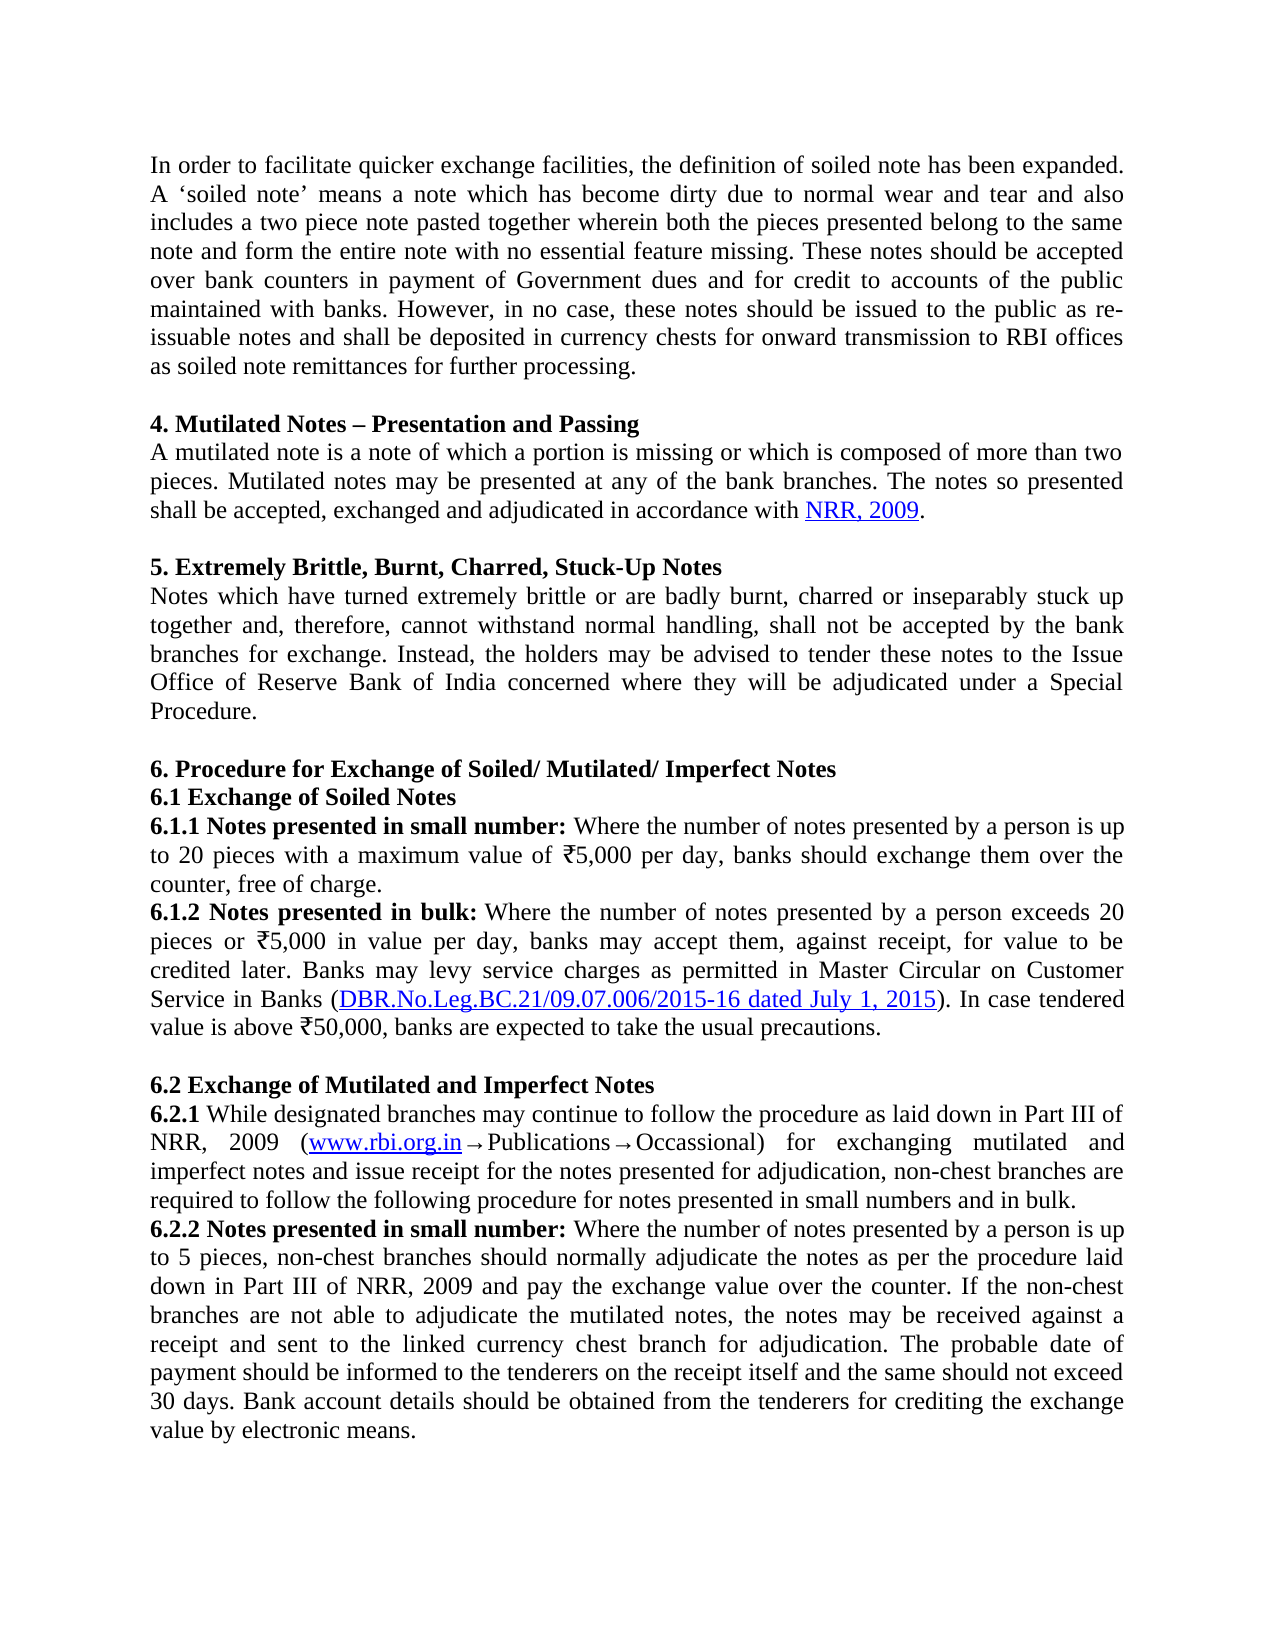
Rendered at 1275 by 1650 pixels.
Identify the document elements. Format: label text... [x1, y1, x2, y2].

text Notes which have turned extremely brittle or are badly burnt, charred or inseparably stuck up together and, therefore, cannot withstand normal handling, shall not be accepted by the bank branches for exchange. Instead, the holders may be advised to tender these notes to the Issue Office of Reserve Bank of India concerned where they will be adjudicated under a Special Procedure. [150, 581, 1125, 725]
text 6.2 Exchange of Mutilated and Imperfect Notes [150, 1070, 1125, 1099]
text 6.2.1 While designated branches may continue to follow the procedure as laid down in Part III of NRR, 2009 (www.rbi.org.in→Publications→Occassional) for exchanging mutilated and imperfect notes and issue receipt for the notes presented for adjudication, non-chest branches are required to follow the following procedure for notes presented in small numbers and in bulk. [150, 1099, 1125, 1214]
text 5. Extremely Brittle, Burnt, Charred, Stuck-Up Notes [150, 552, 1125, 581]
text 6.1.1 Notes presented in small number: Where the number of notes presented by a person is up to 20 pieces with a maximum value of ₹5,000 per day, banks should exchange them over the counter, free of charge. [150, 811, 1125, 897]
text 4. Mutilated Notes – Presentation and Passing [150, 409, 1125, 437]
text In order to facilitate quicker exchange facilities, the definition of soiled note has been expanded. A ‘soiled note’ means a note which has become dirty due to normal wear and tear and also includes a two piece note pasted together wherein both the pieces presented belong to the same note and form the entire note with no essential feature missing. These notes should be accepted over bank counters in payment of Government dues and for credit to accounts of the public maintained with banks. However, in no case, these notes should be issued to the public as re-issuable notes and shall be deposited in currency chests for onward transmission to RBI offices as soiled note remittances for further processing. [150, 150, 1125, 380]
text 6. Procedure for Exchange of Soiled/ Mutilated/ Imperfect Notes [150, 754, 1125, 782]
text 6.1.2 Notes presented in bulk: Where the number of notes presented by a person exceeds 20 pieces or ₹5,000 in value per day, banks may accept them, against receipt, for value to be credited later. Banks may levy service charges as permitted in Master Circular on Customer Service in Banks (DBR.No.Leg.BC.21/09.07.006/2015-16 dated July 1, 2015). In case tendered value is above ₹50,000, banks are expected to take the usual precautions. [150, 897, 1125, 1041]
text 6.2.2 Notes presented in small number: Where the number of notes presented by a person is up to 5 pieces, non-chest branches should normally adjudicate the notes as per the procedure laid down in Part III of NRR, 2009 and pay the exchange value over the counter. If the non-chest branches are not able to adjudicate the mutilated notes, the notes may be received against a receipt and sent to the linked currency chest branch for adjudication. The probable date of payment should be informed to the tenderers on the receipt itself and the same should not exceed 30 days. Bank account details should be obtained from the tenderers for crediting the exchange value by electronic means. [150, 1214, 1125, 1444]
text 6.1 Exchange of Soiled Notes [150, 782, 1125, 811]
text A mutilated note is a note of which a portion is missing or which is composed of more than two pieces. Mutilated notes may be presented at any of the bank branches. The notes so presented shall be accepted, exchanged and adjudicated in accordance with NRR, 2009. [150, 437, 1125, 524]
